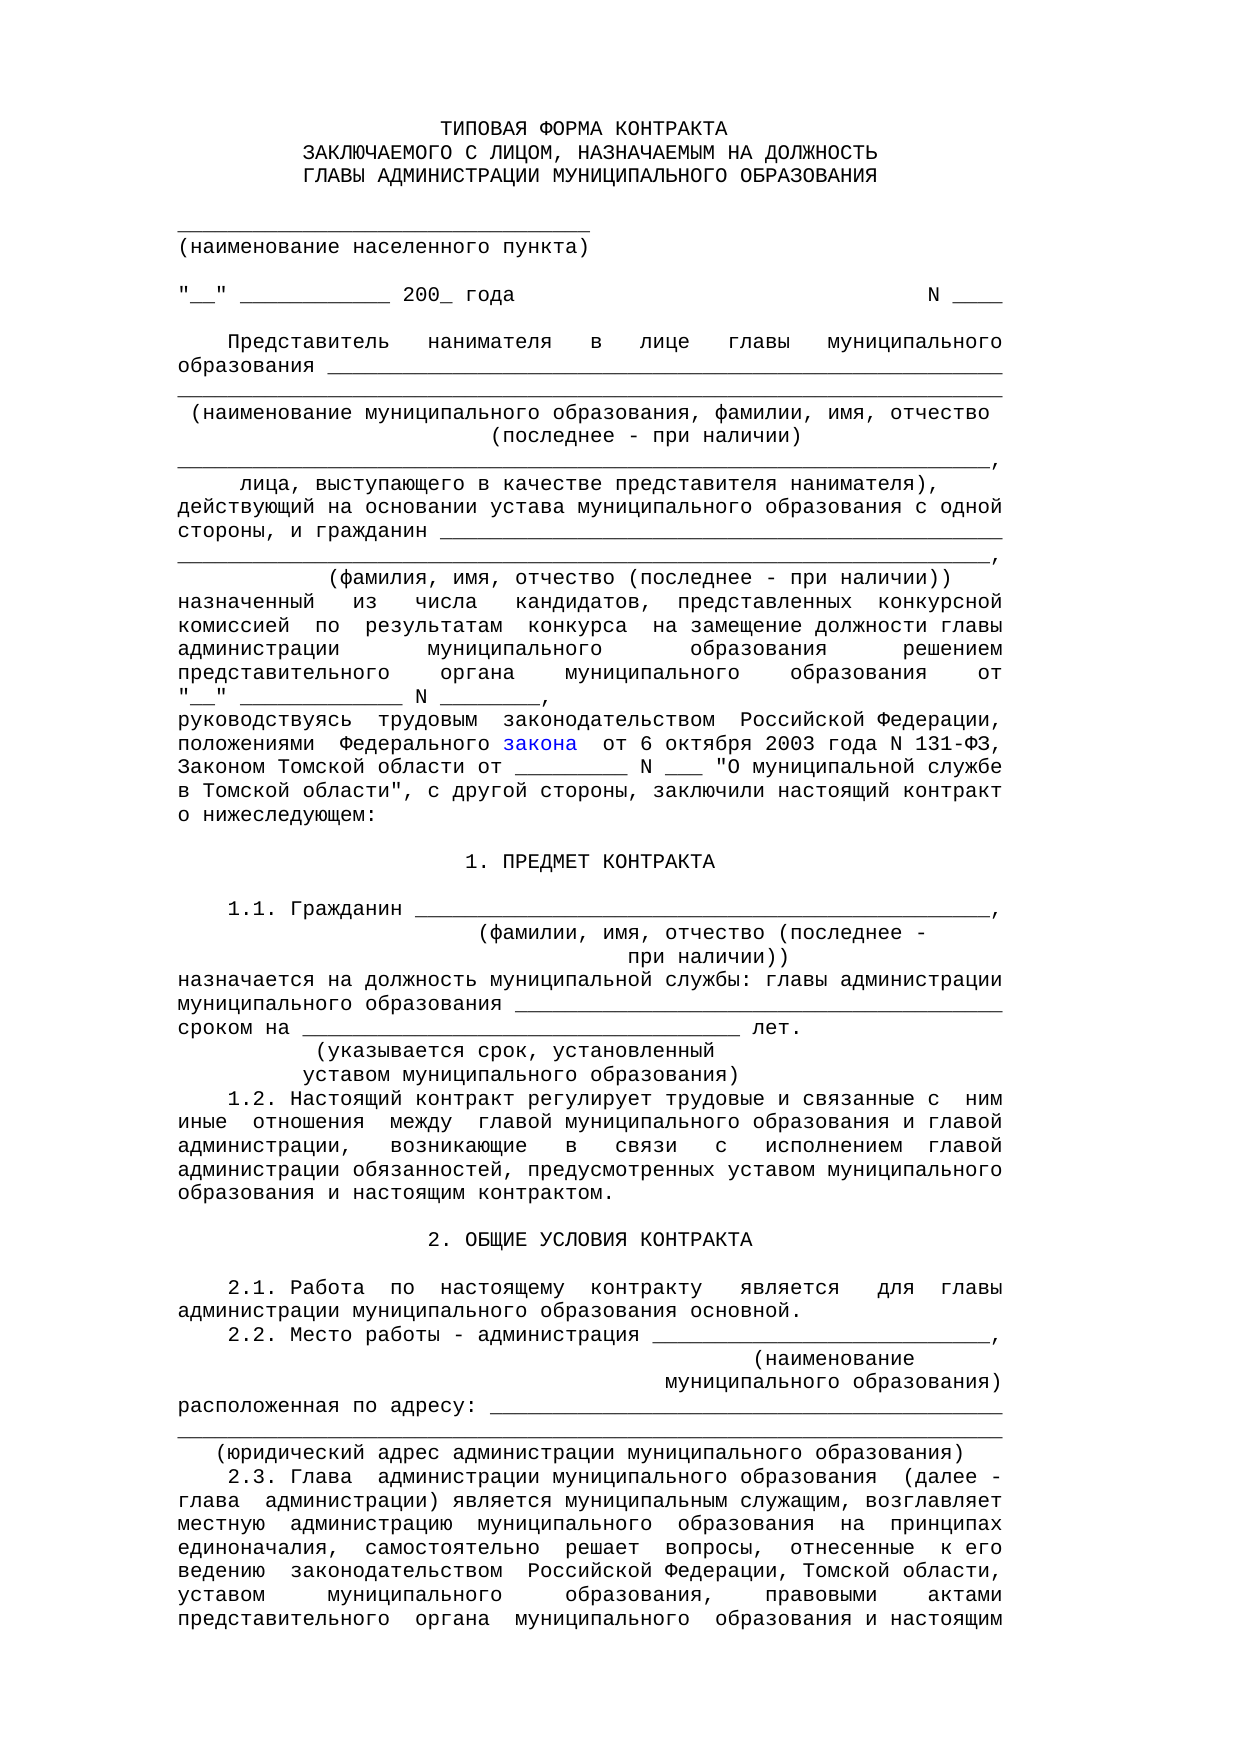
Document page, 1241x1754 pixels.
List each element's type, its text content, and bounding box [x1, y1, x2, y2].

text руководствуясь трудовым законодательством Российской Федерации, [177, 709, 1152, 733]
text администрации обязанностей, предусмотренных уставом муниципального [177, 1158, 1152, 1182]
text (последнее - при наличии) [177, 426, 1152, 449]
text представительного органа муниципального образования от [177, 662, 1152, 686]
text ТИПОВАЯ ФОРМА КОНТРАКТА [177, 118, 1152, 142]
text единоначалия, самостоятельно решает вопросы, отнесенные к его [177, 1537, 1152, 1561]
text лица, выступающего в качестве представителя нанимателя), [177, 473, 1152, 496]
text _________________________________________________________________, [177, 449, 1152, 473]
text _________________________________________________________________, [177, 544, 1152, 567]
text о нижеследующем: [177, 804, 1152, 827]
text администрации, возникающие в связи с исполнением главой [177, 1135, 1152, 1158]
text "__" ____________ 200_ года N ____ [177, 284, 1152, 307]
text Представитель нанимателя в лице главы муниципального [177, 331, 1152, 354]
text муниципального образования) [177, 1371, 1152, 1395]
text 1. ПРЕДМЕТ КОНТРАКТА [177, 851, 1152, 875]
text 2. ОБЩИЕ УСЛОВИЯ КОНТРАКТА [177, 1229, 1152, 1253]
text (юридический адрес администрации муниципального образования) [177, 1442, 1152, 1466]
text иные отношения между главой муниципального образования и главой [177, 1111, 1152, 1135]
text уставом муниципального образования) [177, 1064, 1152, 1088]
text действующий на основании устава муниципального образования с одной [177, 496, 1152, 520]
text __________________________________________________________________ [177, 378, 1152, 402]
text ЗАКЛЮЧАЕМОГО С ЛИЦОМ, НАЗНАЧАЕМЫМ НА ДОЛЖНОСТЬ [177, 142, 1152, 165]
text глава администрации) является муниципальным служащим, возглавляет [177, 1489, 1152, 1513]
text (указывается срок, установленный [177, 1040, 1152, 1064]
text (фамилии, имя, отчество (последнее - [177, 922, 1152, 946]
text __________________________________________________________________ [177, 1419, 1152, 1442]
text 1.1. Гражданин ______________________________________________, [177, 898, 1152, 922]
text (наименование населенного пункта) [177, 236, 1152, 260]
text образования и настоящим контрактом. [177, 1182, 1152, 1206]
text расположенная по адресу: _________________________________________ [177, 1395, 1152, 1419]
text 2.2. Место работы - администрация ___________________________, [177, 1324, 1152, 1348]
text в Томской области", с другой стороны, заключили настоящий контракт [177, 780, 1152, 804]
text администрации муниципального образования решением [177, 638, 1152, 662]
text ГЛАВЫ АДМИНИСТРАЦИИ МУНИЦИПАЛЬНОГО ОБРАЗОВАНИЯ [177, 165, 1152, 189]
text "__" _____________ N ________, [177, 686, 1152, 709]
text при наличии)) [177, 946, 1152, 969]
text ведению законодательством Российской Федерации, Томской области, [177, 1561, 1152, 1584]
text (наименование муниципального образования, фамилии, имя, отчество [177, 402, 1152, 426]
text (фамилия, имя, отчество (последнее - при наличии)) [177, 567, 1152, 591]
text местную администрацию муниципального образования на принципах [177, 1513, 1152, 1537]
text стороны, и гражданин _____________________________________________ [177, 520, 1152, 544]
text (наименование [177, 1348, 1152, 1371]
text администрации муниципального образования основной. [177, 1300, 1152, 1324]
text положениями Федерального закона от 6 октября 2003 года N 131-ФЗ, [177, 733, 1152, 757]
text муниципального образования _______________________________________ [177, 993, 1152, 1017]
text _________________________________ [177, 213, 1152, 236]
text сроком на ___________________________________ лет. [177, 1017, 1152, 1040]
text 2.1. Работа по настоящему контракту является для главы [177, 1277, 1152, 1300]
text комиссией по результатам конкурса на замещение должности главы [177, 615, 1152, 638]
text назначается на должность муниципальной службы: главы администрации [177, 969, 1152, 993]
text назначенный из числа кандидатов, представленных конкурсной [177, 591, 1152, 615]
text уставом муниципального образования, правовыми актами [177, 1584, 1152, 1608]
text 1.2. Настоящий контракт регулирует трудовые и связанные с ним [177, 1088, 1152, 1111]
text представительного органа муниципального образования и настоящим [177, 1608, 1152, 1631]
text образования ______________________________________________________ [177, 354, 1152, 378]
text Законом Томской области от _________ N ___ "О муниципальной службе [177, 757, 1152, 780]
text 2.3. Глава администрации муниципального образования (далее - [177, 1466, 1152, 1489]
